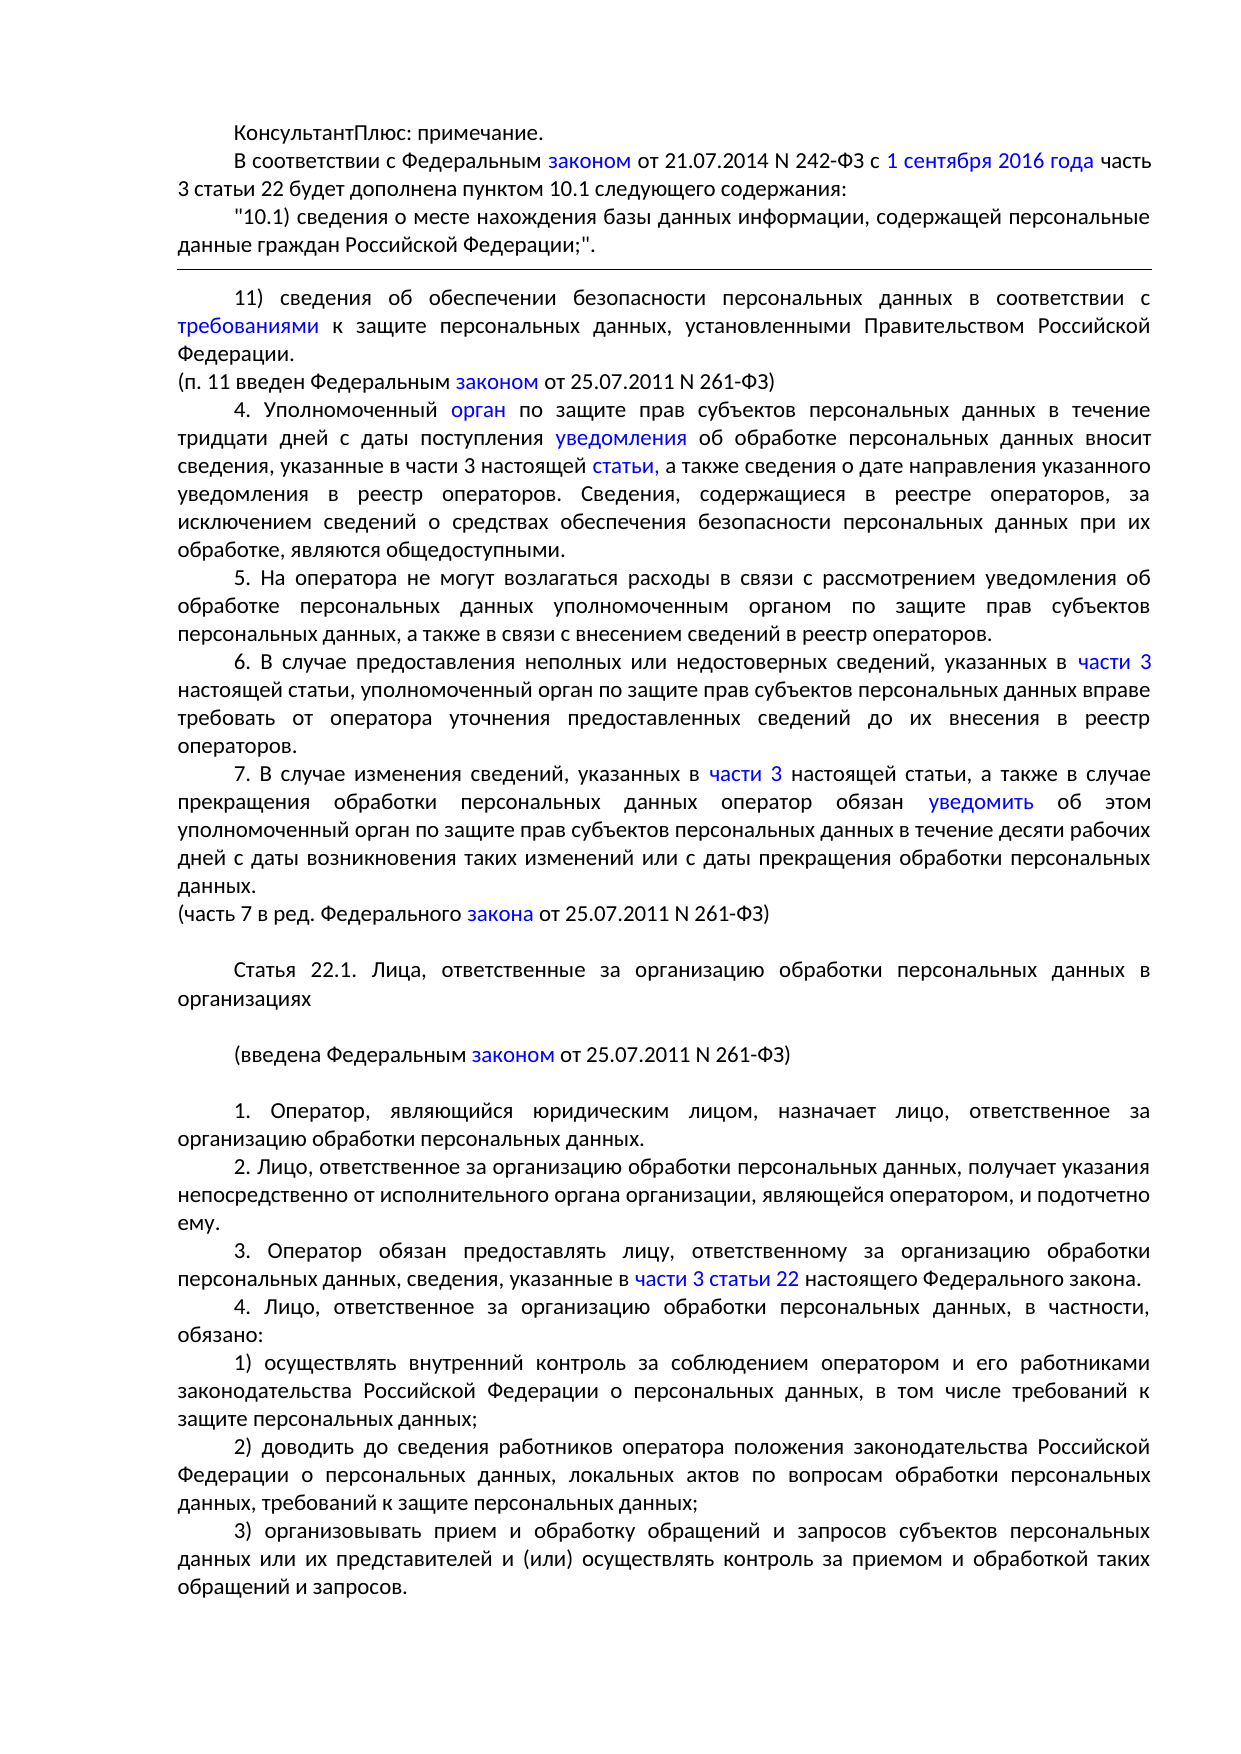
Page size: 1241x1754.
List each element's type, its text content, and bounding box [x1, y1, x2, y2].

text В соответствии с Федеральным законом от 21.07.2014 N 242-ФЗ с 1 сентября 2016 года часть 3 статьи 22 будет дополнена пунктом 10.1 следующего содержания: [177, 146, 1152, 202]
text 1. Оператор, являющийся юридическим лицом, назначает лицо, ответственное за организацию обработки персональных данных. [177, 1096, 1152, 1152]
text 6. В случае предоставления неполных или недостоверных сведений, указанных в части 3 настоящей статьи, уполномоченный орган по защите прав субъектов персональных данных вправе требовать от оператора уточнения предоставленных сведений до их внесения в реестр операторов. [177, 647, 1152, 759]
text 11) сведения об обеспечении безопасности персональных данных в соответствии с требованиями к защите персональных данных, установленными Правительством Российской Федерации. [177, 283, 1152, 367]
text КонсультантПлюс: примечание. [177, 118, 1152, 146]
text 4. Лицо, ответственное за организацию обработки персональных данных, в частности, обязано: [177, 1292, 1152, 1348]
text 5. На оператора не могут возлагаться расходы в связи с рассмотрением уведомления об обработке персональных данных уполномоченным органом по защите прав субъектов персональных данных, а также в связи с внесением сведений в реестр операторов. [177, 563, 1152, 647]
text 3. Оператор обязан предоставлять лицу, ответственному за организацию обработки персональных данных, сведения, указанные в части 3 статьи 22 настоящего Федерального закона. [177, 1236, 1152, 1292]
text (часть 7 в ред. Федерального закона от 25.07.2011 N 261-ФЗ) [177, 899, 1152, 928]
text 2) доводить до сведения работников оператора положения законодательства Российской Федерации о персональных данных, локальных актов по вопросам обработки персональных данных, требований к защите персональных данных; [177, 1432, 1152, 1516]
text 3) организовывать прием и обработку обращений и запросов субъектов персональных данных или их представителей и (или) осуществлять контроль за приемом и обработкой таких обращений и запросов. [177, 1516, 1152, 1600]
text (введена Федеральным законом от 25.07.2011 N 261-ФЗ) [177, 1040, 1152, 1068]
text 2. Лицо, ответственное за организацию обработки персональных данных, получает указания непосредственно от исполнительного органа организации, являющейся оператором, и подотчетно ему. [177, 1152, 1152, 1236]
text (п. 11 введен Федеральным законом от 25.07.2011 N 261-ФЗ) [177, 367, 1152, 395]
text Статья 22.1. Лица, ответственные за организацию обработки персональных данных в организациях [177, 956, 1152, 1012]
text 7. В случае изменения сведений, указанных в части 3 настоящей статьи, а также в случае прекращения обработки персональных данных оператор обязан уведомить об этом уполномоченный орган по защите прав субъектов персональных данных в течение десяти рабочих дней с даты возникновения таких изменений или с даты прекращения обработки персональных данных. [177, 759, 1152, 899]
text 1) осуществлять внутренний контроль за соблюдением оператором и его работниками законодательства Российской Федерации о персональных данных, в том числе требований к защите персональных данных; [177, 1348, 1152, 1432]
text "10.1) сведения о месте нахождения базы данных информации, содержащей персональные данные граждан Российской Федерации;". [177, 202, 1152, 258]
text 4. Уполномоченный орган по защите прав субъектов персональных данных в течение тридцати дней с даты поступления уведомления об обработке персональных данных вносит сведения, указанные в части 3 настоящей статьи, а также сведения о дате направления указанного уведомления в реестр операторов. Сведения, содержащиеся в реестре операторов, за исключением сведений о средствах обеспечения безопасности персональных данных при их обработке, являются общедоступными. [177, 395, 1152, 563]
